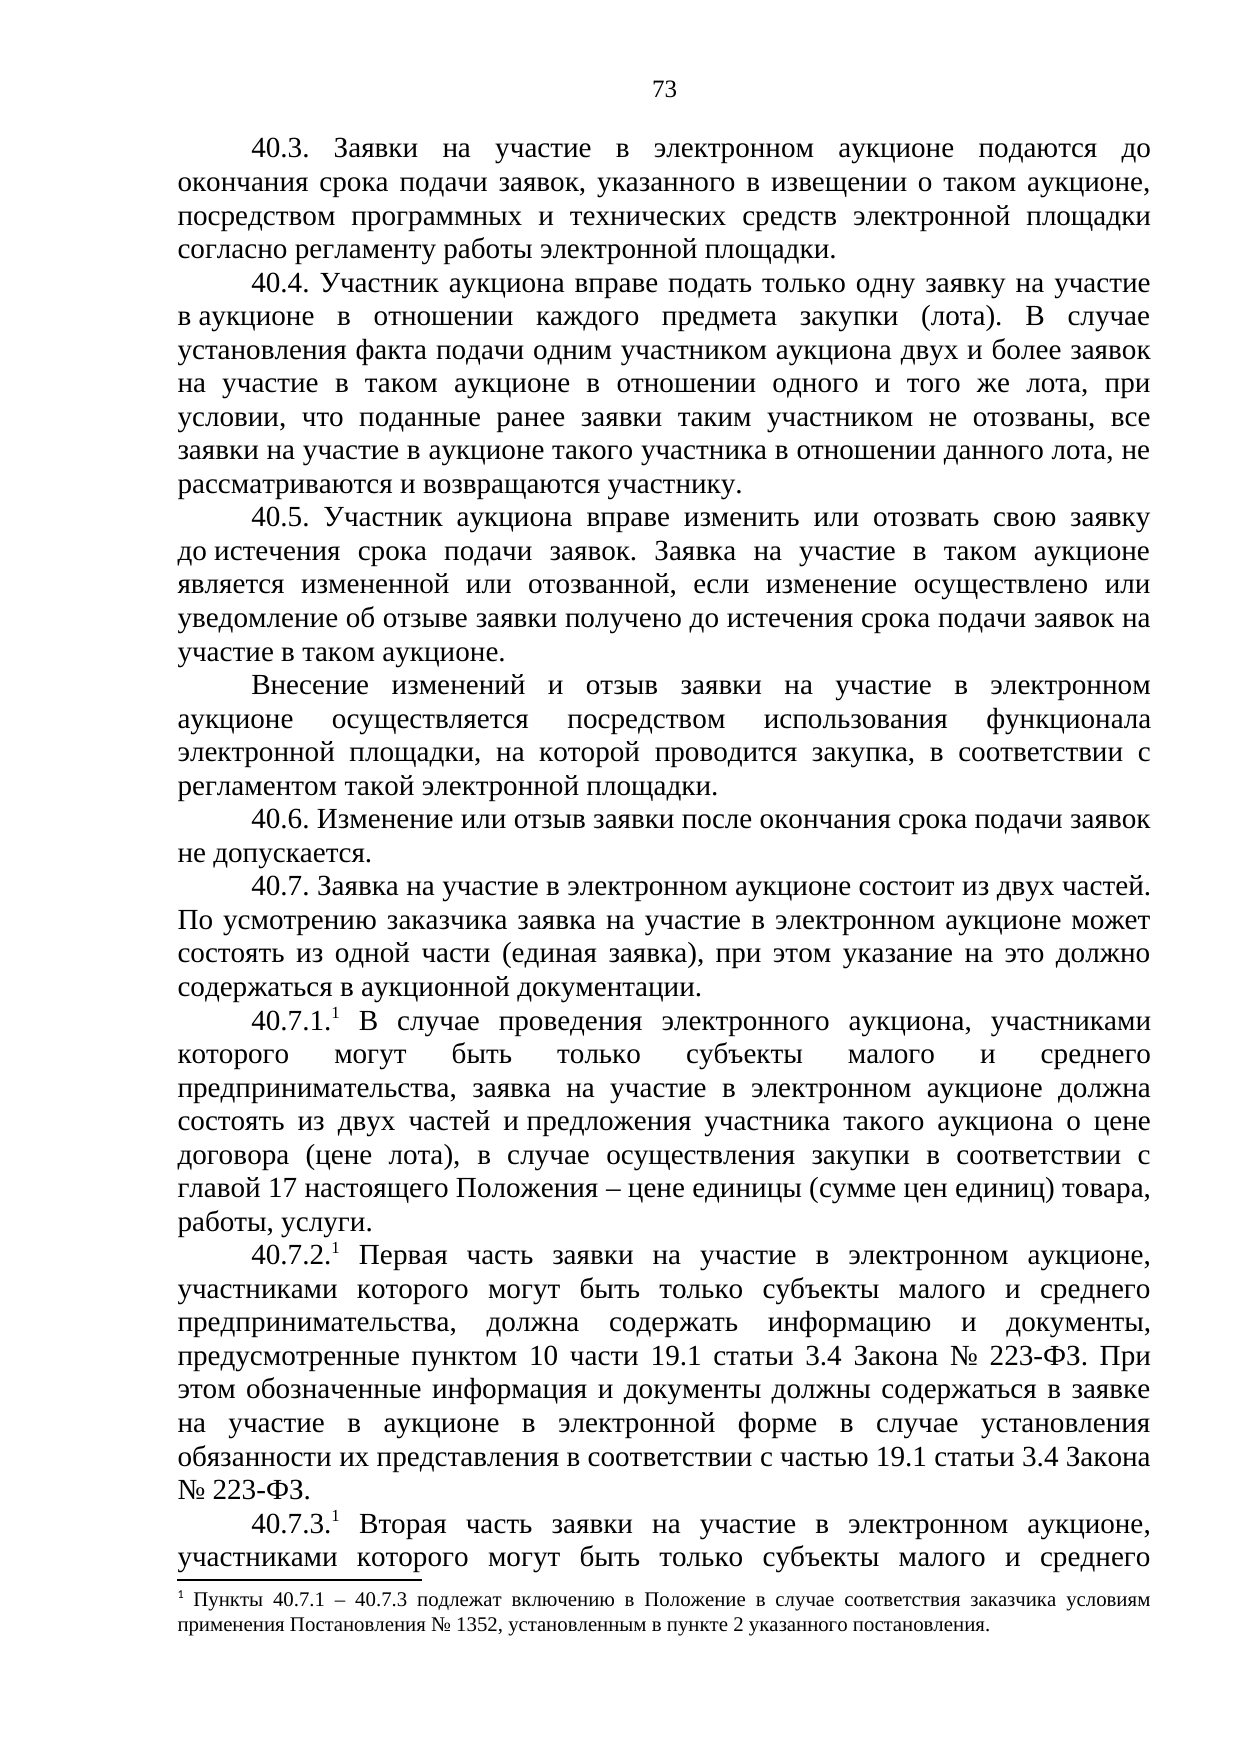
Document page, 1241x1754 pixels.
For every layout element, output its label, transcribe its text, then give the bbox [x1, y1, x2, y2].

text Внесение изменений и отзыв заявки на участие в электронном аукционе осуществляется посредством использования функционала электронной площадки, на которой проводится закупка, в соответствии с регламентом такой электронной площадки. [177, 667, 1152, 801]
text 40.7.1. В случае проведения электронного аукциона, участниками которого могут быть только субъекты малого и среднего предпринимательства, заявка на участие в электронном аукционе должна состоять из двух частей и предложения участника такого аукциона о цене договора (цене лота), в случае осуществления закупки в соответствии с главой 17 настоящего Положения – цене единицы (сумме цен единиц) товара, работы, услуги. [177, 1003, 1152, 1237]
text 40.4. Участник аукциона вправе подать только одну заявку на участие в аукционе в отношении каждого предмета закупки (лота). В случае установления факта подачи одним участником аукциона двух и более заявок на участие в таком аукционе в отношении одного и того же лота, при условии, что поданные ранее заявки таким участником не отозваны, все заявки на участие в аукционе такого участника в отношении данного лота, не рассматриваются и возвращаются участнику. [177, 265, 1152, 499]
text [177, 1506, 1152, 1573]
text 40.7.2.1 Первая часть заявки на участие в электронном аукционе, участниками которого могут быть только субъекты малого и среднего предпринимательства, должна содержать информацию и документы, предусмотренные пунктом 10 части 19.1 статьи 3.4 Закона № 223-ФЗ. При этом обозначенные информация и документы должны содержаться в заявке на участие в аукционе в электронной форме в случае установления обязанности их представления в соответствии с частью 19.1 статьи 3.4 Закона № 223-ФЗ. [177, 1237, 1152, 1506]
text 40.5. Участник аукциона вправе изменить или отозвать свою заявку до истечения срока подачи заявок. Заявка на участие в таком аукционе является измененной или отозванной, если изменение осуществлено или уведомление об отзыве заявки получено до истечения срока подачи заявок на участие в таком аукционе. [177, 499, 1152, 667]
text 40.7. Заявка на участие в электронном аукционе состоит из двух частей. По усмотрению заказчика заявка на участие в электронном аукционе может состоять из одной части (единая заявка), при этом указание на это должно содержаться в аукционной документации. [177, 868, 1152, 1003]
text 40.3. Заявки на участие в электронном аукционе подаются до окончания срока подачи заявок, указанного в извещении о таком аукционе, посредством программных и технических средств электронной площадки согласно регламенту работы электронной площадки. [177, 131, 1152, 265]
text 40.6. Изменение или отзыв заявки после окончания срока подачи заявок не допускается. [177, 801, 1152, 868]
